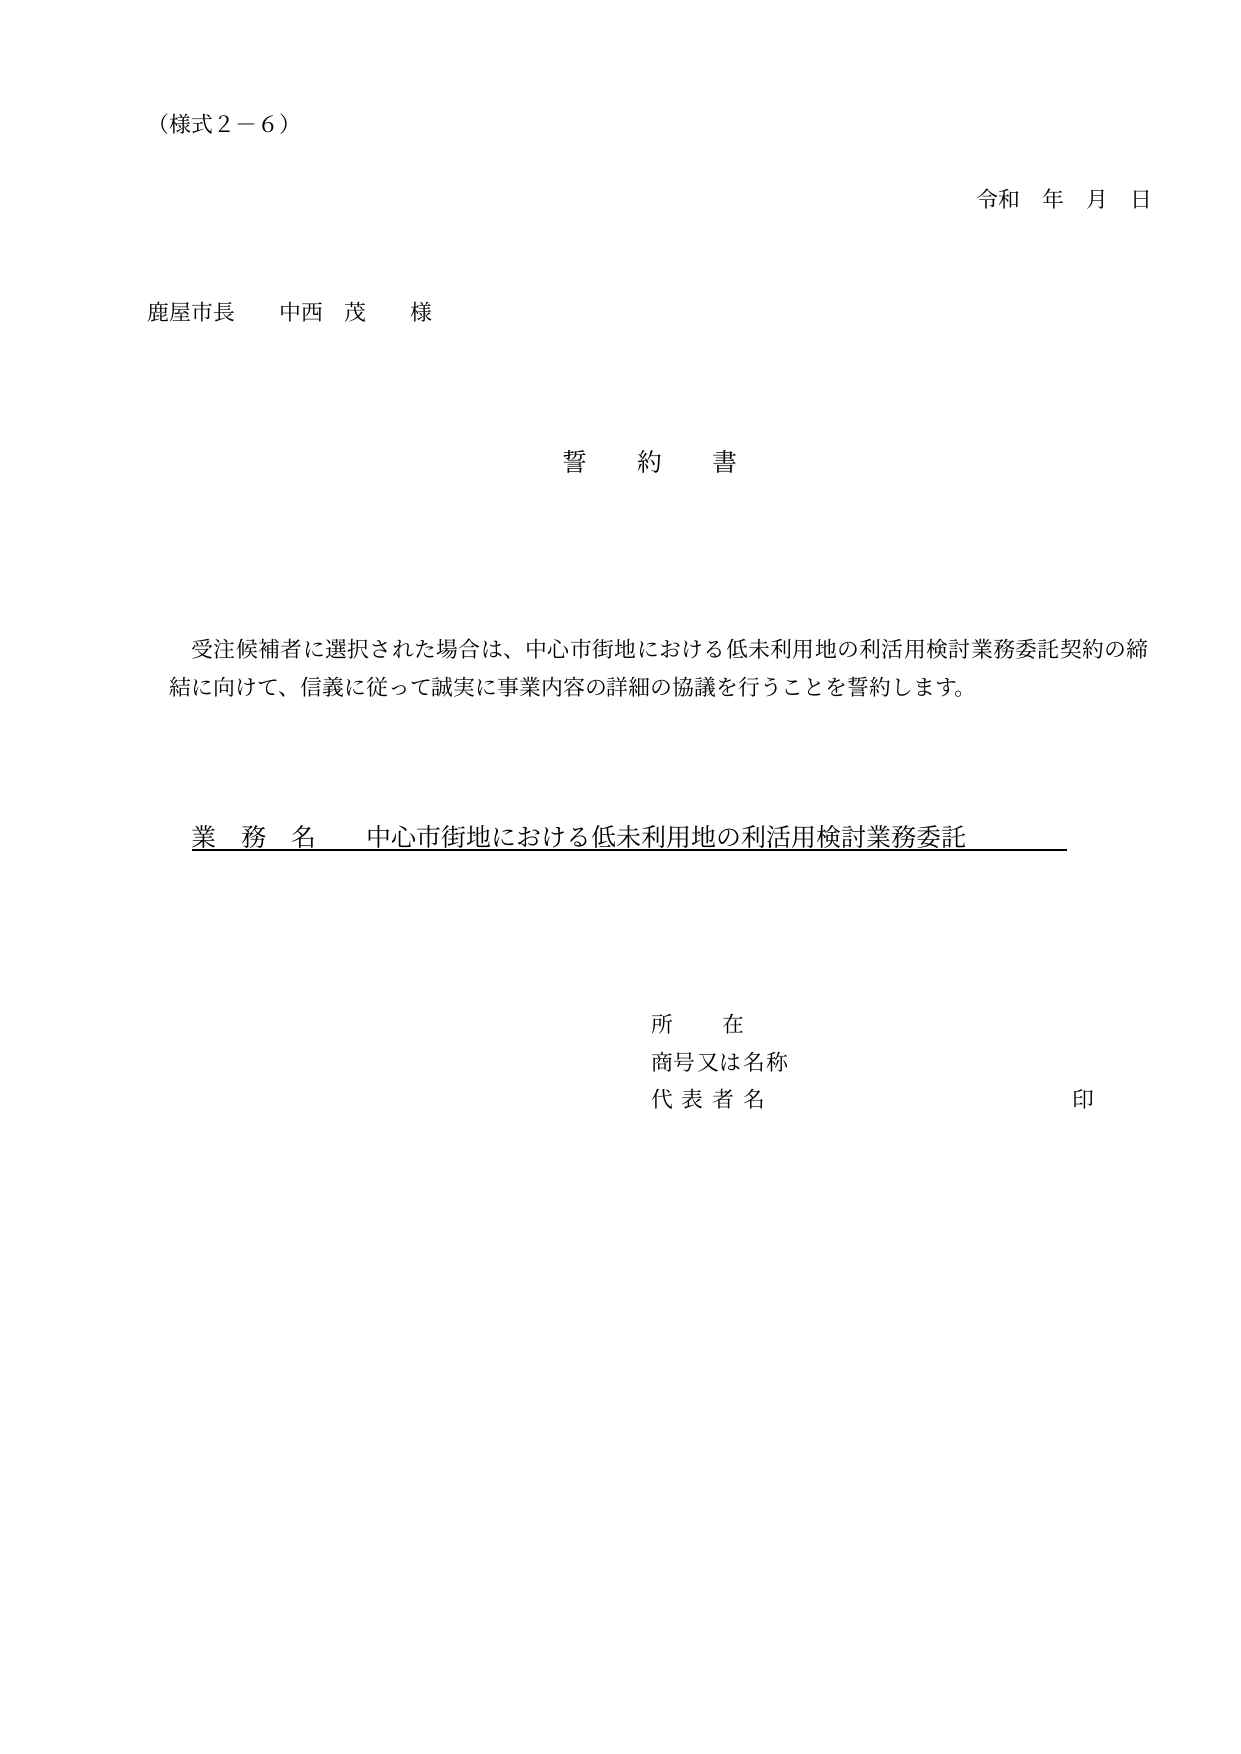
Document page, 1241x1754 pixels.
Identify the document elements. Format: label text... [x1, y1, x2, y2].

text 代表者名 印 [651, 1080, 1152, 1117]
text 商号又は名称 [651, 1042, 1152, 1080]
text 所在 [651, 1005, 1152, 1042]
text 令和 年 月 日 [148, 180, 1152, 217]
text 業 務 名 中心市街地における低未利用地の利活用検討業務委託 [191, 817, 1152, 855]
text 受注候補者に選択された場合は、中心市街地における低未利用地の利活用検討業務委託契約の締結に向けて、信義に従って誠実に事業内容の詳細の協議を行うことを誓約します。 [169, 630, 1152, 705]
text （様式２－６） [148, 105, 1152, 142]
text 鹿屋市長 中西 茂 様 [148, 292, 1152, 330]
text 誓 約 書 [148, 442, 1152, 480]
